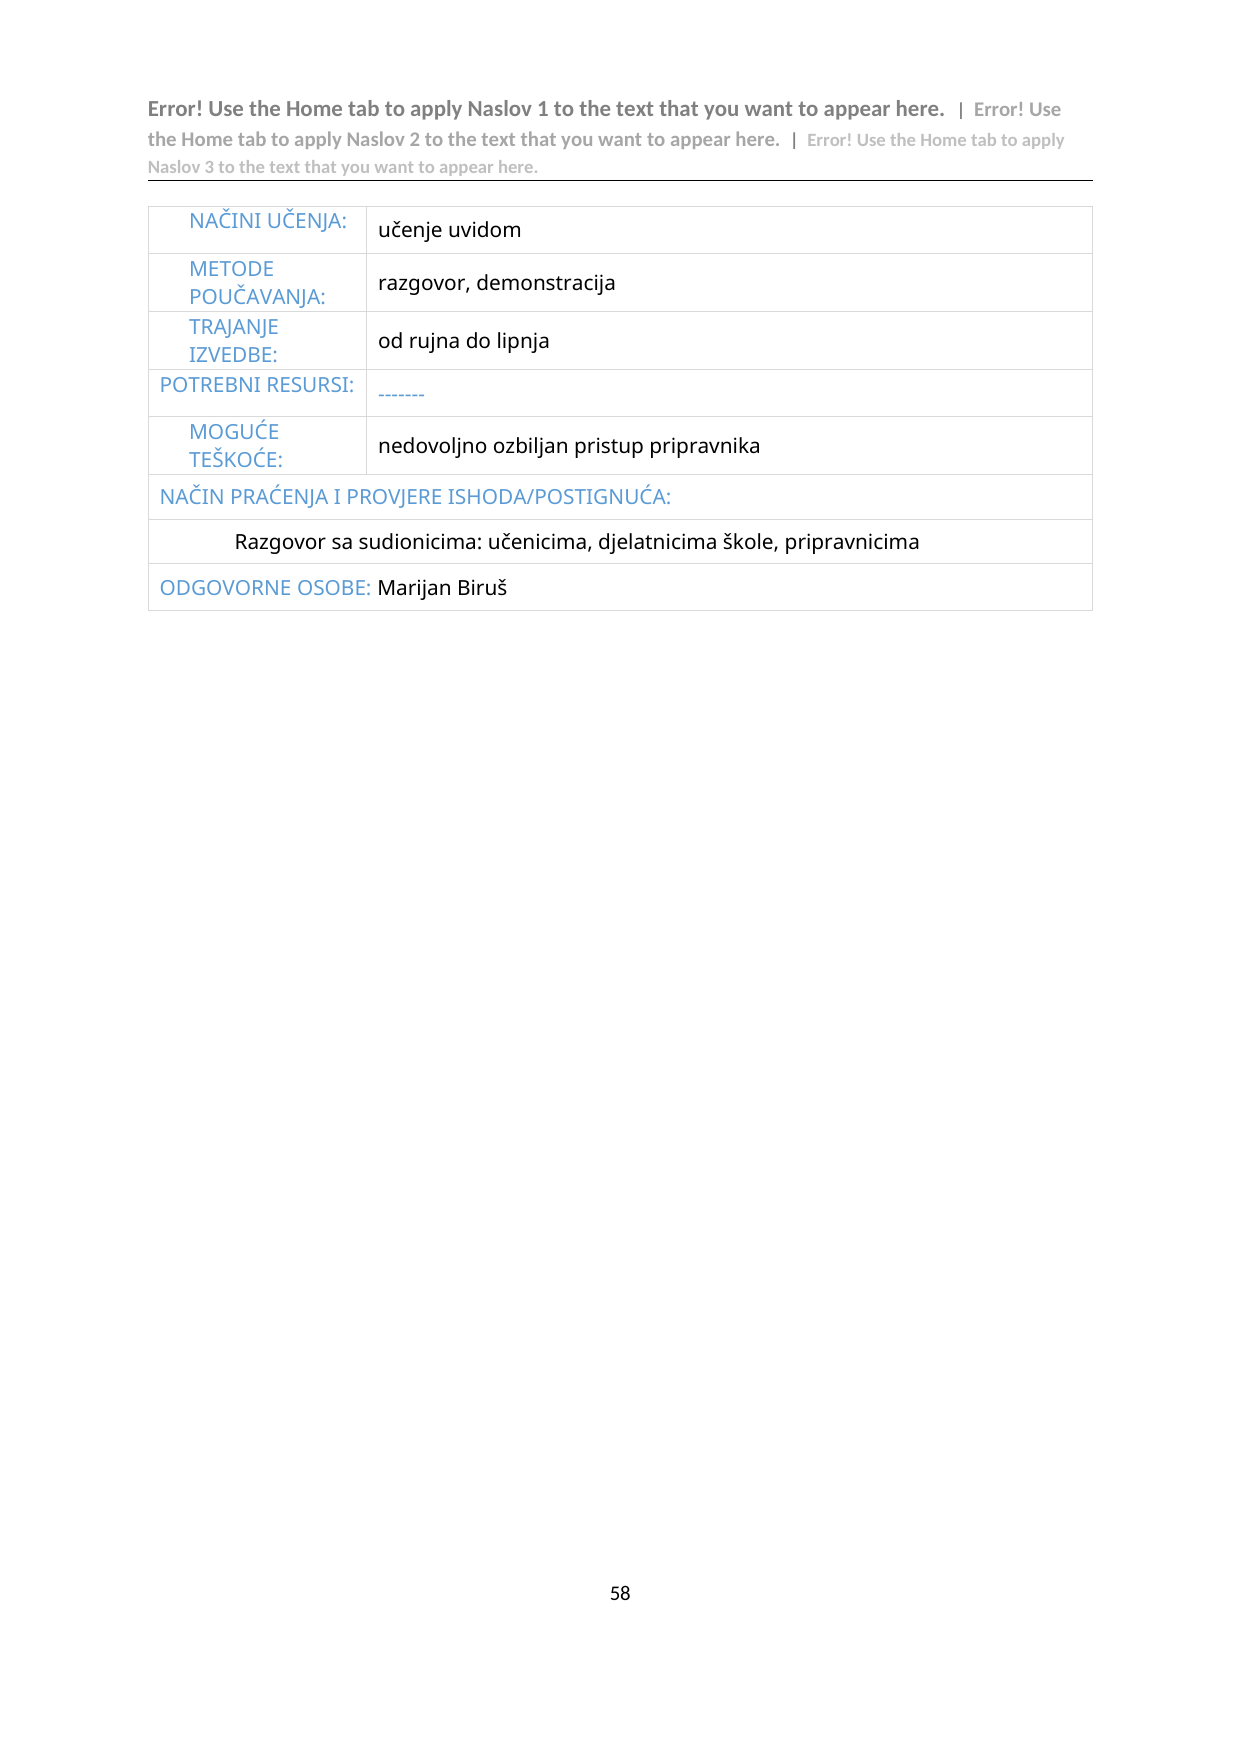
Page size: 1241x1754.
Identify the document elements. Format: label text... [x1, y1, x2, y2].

table_cell ODGOVORNE OSOBE: Marijan Biruš [149, 564, 1092, 610]
table_cell od rujna do lipnja [367, 312, 1092, 369]
table_cell NAČIN PRAĆENJA I PROVJERE ISHODA/POSTIGNUĆA: [149, 475, 1092, 518]
table_cell učenje uvidom [367, 207, 1092, 253]
table_cell TRAJANJE IZVEDBE: [149, 312, 366, 369]
table_cell ------- [367, 370, 1092, 416]
table_cell Razgovor sa sudionicima: učenicima, djelatnicima škole, pripravnicima [149, 520, 1092, 563]
table_cell nedovoljno ozbiljan pristup pripravnika [367, 417, 1092, 474]
table_cell POTREBNI RESURSI: [149, 370, 366, 416]
table_cell NAČINI UČENJA: [149, 207, 366, 253]
table_cell razgovor, demonstracija [367, 254, 1092, 311]
table_cell MOGUĆE TEŠKOĆE: [149, 417, 366, 474]
table_cell METODE POUČAVANJA: [149, 254, 366, 311]
